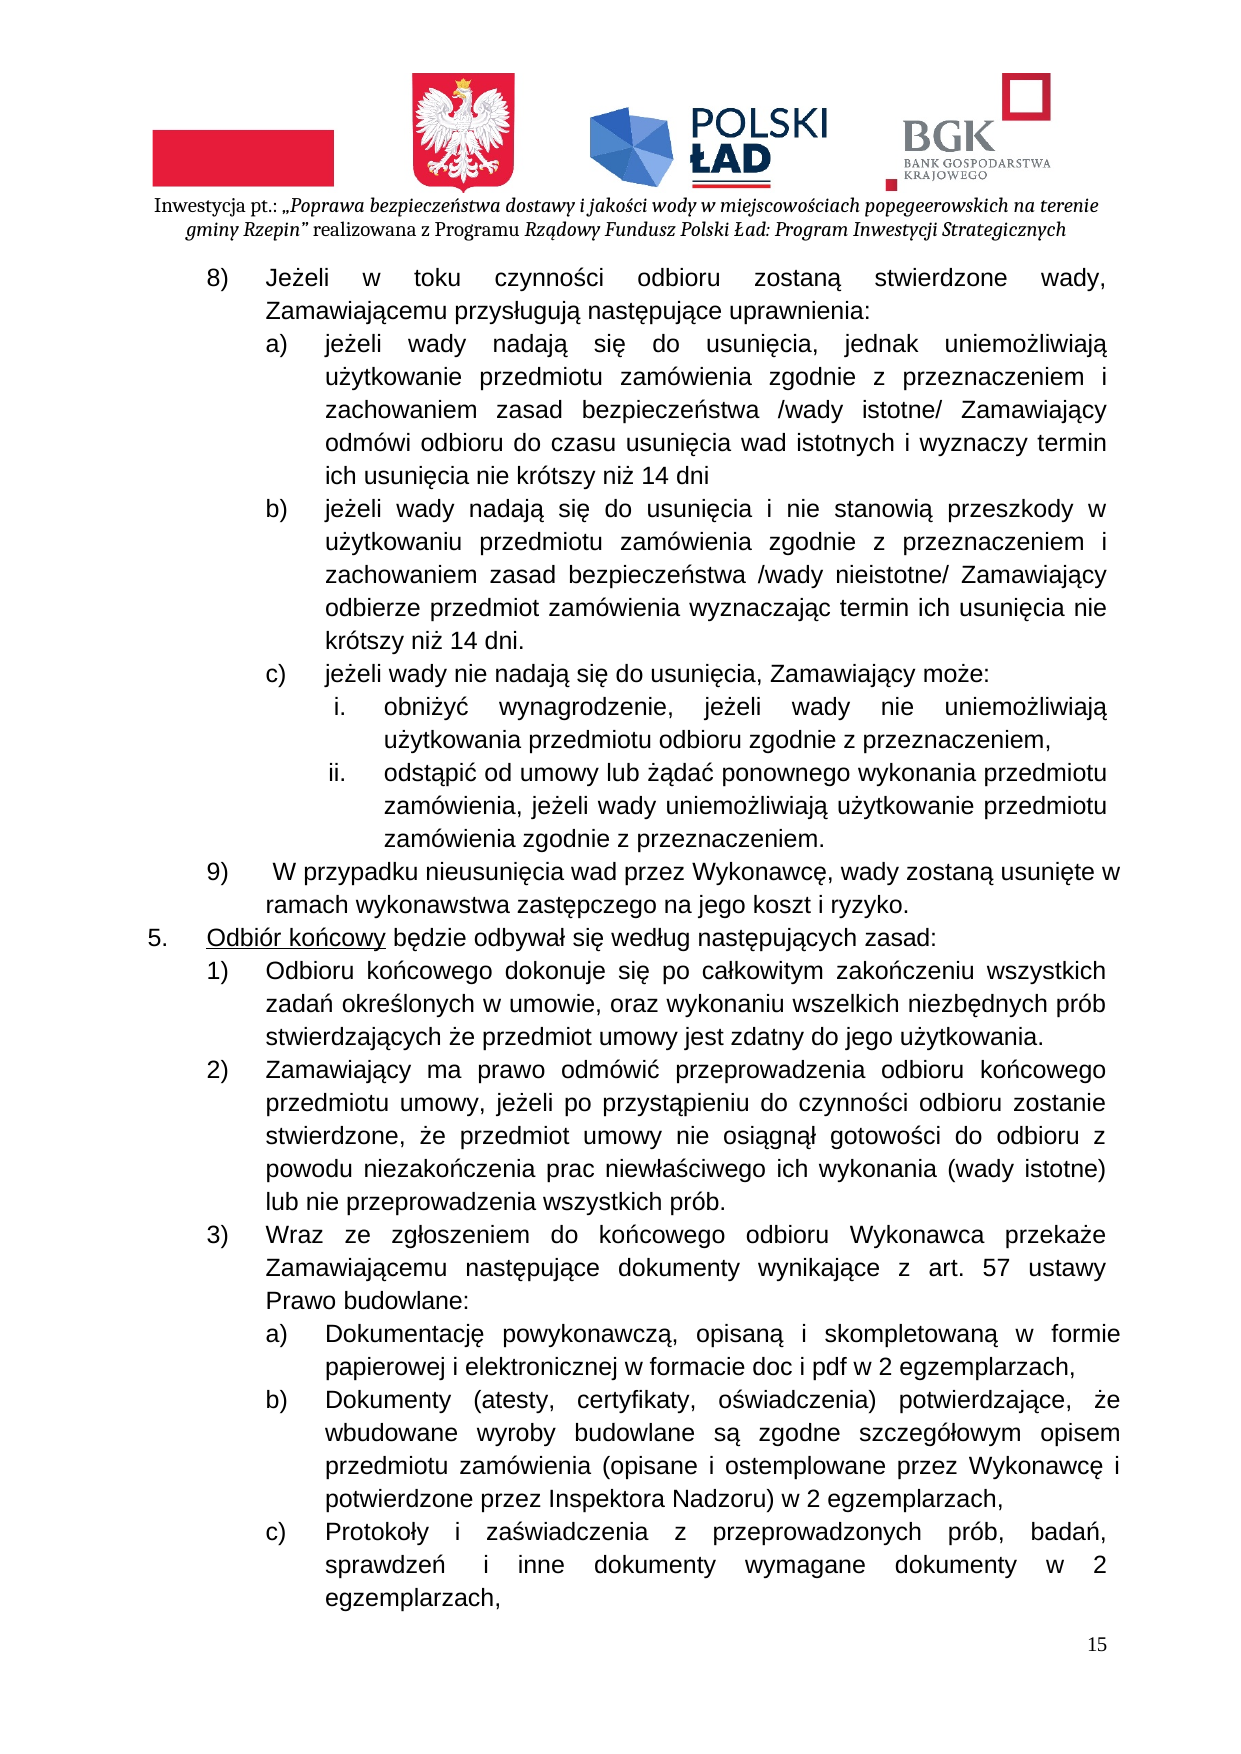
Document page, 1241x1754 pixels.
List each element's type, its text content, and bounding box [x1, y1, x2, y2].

list Zamawiający ma prawo odmówić przeprowadzenia odbioru końcowego przedmiotu umowy, jeżeli po przystąpieniu do czynności odbioru zostanie stwierdzone, że przedmiot umowy nie osiągnął gotowości do odbioru z powodu niezakończenia prac niewłaściwego ich wykonania (wady istotne) lub nie przeprowadzenia wszystkich prób. [206, 1055, 1108, 1216]
list W przypadku nieusunięcia wad przez Wykonawcę, wady zostaną usunięte w ramach wykonawstwa zastępczego na jego koszt i ryzyko. [206, 857, 1121, 919]
list Odbioru końcowego dokonuje się po całkowitym zakończeniu wszystkich zadań określonych w umowie, oraz wykonaniu wszelkich niezbędnych prób stwierdzających że przedmiot umowy jest zdatny do jego użytkowania. [206, 956, 1108, 1051]
list Odbiór końcowy będzie odbywał się według następujących zasad: [147, 923, 1121, 952]
list Protokoły i zaświadczenia z przeprowadzonych prób, badań, sprawdzeń i inne dokumenty wymagane dokumenty w 2 egzemplarzach, [265, 1517, 1108, 1612]
list odstąpić od umowy lub żądać ponownego wykonania przedmiotu zamówienia, jeżeli wady uniemożliwiają użytkowanie przedmiotu zamówienia zgodnie z przeznaczeniem. [346, 758, 1108, 853]
list Dokumenty (atesty, certyfikaty, oświadczenia) potwierdzające, że wbudowane wyroby budowlane są zgodne szczegółowym opisem przedmiotu zamówienia (opisane i ostemplowane przez Wykonawcę i potwierdzone przez Inspektora Nadzoru) w 2 egzemplarzach, [265, 1385, 1121, 1513]
list Wraz ze zgłoszeniem do końcowego odbioru Wykonawca przekaże Zamawiającemu następujące dokumenty wynikające z art. 57 ustawy Prawo budowlane: [206, 1220, 1107, 1315]
picture [152, 73, 1098, 193]
list jeżeli wady nadają się do usunięcia, jednak uniemożliwiają użytkowanie przedmiotu zamówienia zgodnie z przeznaczeniem i zachowaniem zasad bezpieczeństwa /wady istotne/ Zamawiający odmówi odbioru do czasu usunięcia wad istotnych i wyznaczy termin ich usunięcia nie krótszy niż 14 dni [265, 329, 1108, 489]
list Dokumentację powykonawczą, opisaną i skompletowaną w formie papierowej i elektronicznej w formacie doc i pdf w 2 egzemplarzach, [265, 1319, 1121, 1381]
list obniżyć wynagrodzenie, jeżeli wady nie uniemożliwiają użytkowania przedmiotu odbioru zgodnie z przeznaczeniem, [346, 692, 1108, 754]
list jeżeli wady nadają się do usunięcia i nie stanowią przeszkody w użytkowaniu przedmiotu zamówienia zgodnie z przeznaczeniem i zachowaniem zasad bezpieczeństwa /wady nieistotne/ Zamawiający odbierze przedmiot zamówienia wyznaczając termin ich usunięcia nie krótszy niż 14 dni. [265, 494, 1108, 654]
list Jeżeli w toku czynności odbioru zostaną stwierdzone wady, Zamawiającemu przysługują następujące uprawnienia: [206, 263, 1107, 324]
list jeżeli wady nie nadają się do usunięcia, Zamawiający może: [265, 659, 1121, 688]
